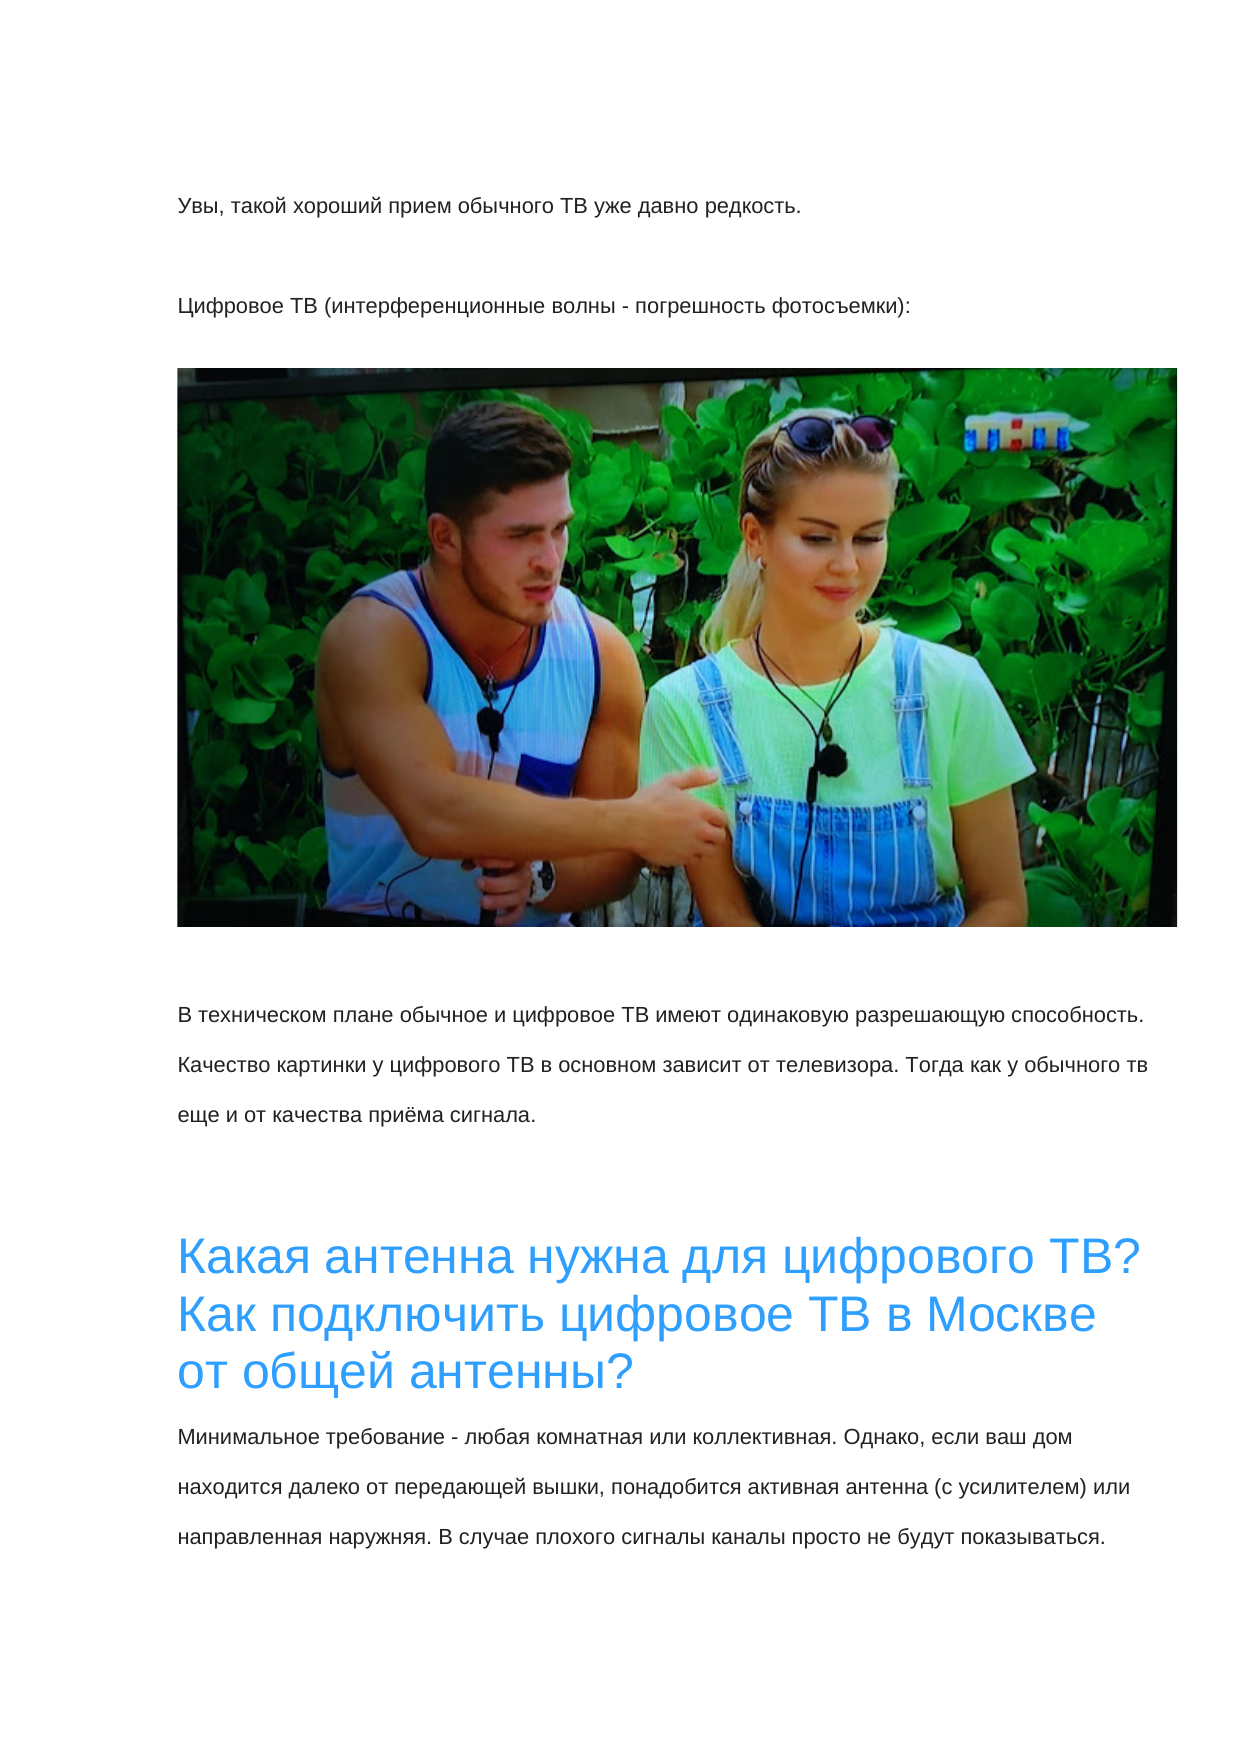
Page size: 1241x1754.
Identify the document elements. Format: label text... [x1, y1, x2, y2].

text В техническом плане обычное и цифровое ТВ имеют одинаковую разрешающую способность. Качество картинки у цифрового ТВ в основном зависит от телевизора. Тогда как у обычного тв еще и от качества приёма сигнала. [177, 927, 1152, 1227]
text Увы, такой хороший прием обычного ТВ уже давно редкость. Цифровое ТВ (интерференционные волны - погрешность фотосъемки): [177, 118, 1152, 368]
text Минимальное требование - любая комнатная или коллективная. Однако, если ваш дом находится далеко от передающей вышки, понадобится активная антенна (с усилителем) или направленная наружняя. В случае плохого сигналы каналы просто не будут показываться. [177, 1399, 1152, 1599]
picture [177, 368, 1178, 927]
text Какая антенна нужна для цифрового ТВ? Как подключить цифровое ТВ в Москве от общей антенны? [177, 1227, 1152, 1399]
